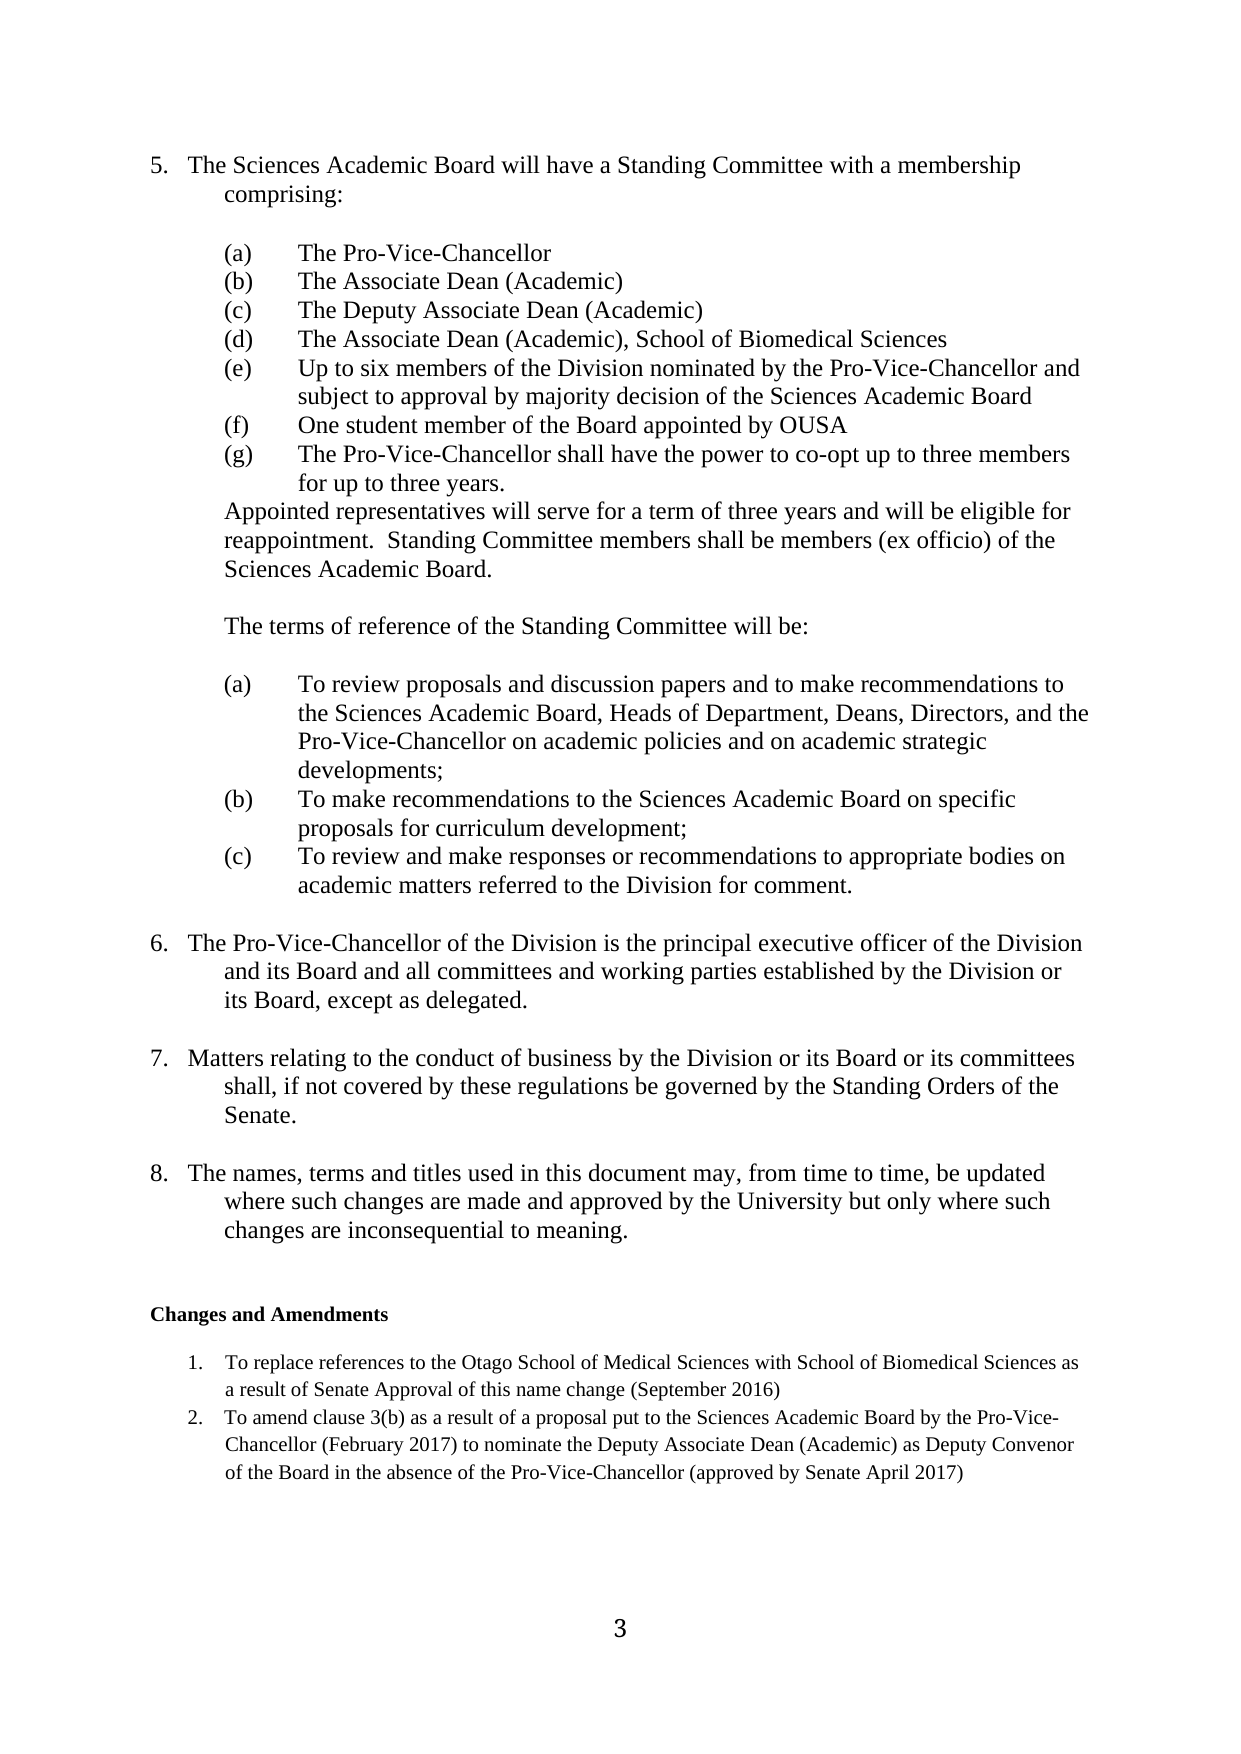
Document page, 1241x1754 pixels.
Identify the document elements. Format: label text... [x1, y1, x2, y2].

list Matters relating to the conduct of business by the Division or its Board or its committees shall, if not covered by these regulations be governed by the Standing Orders of the Senate. [150, 1043, 1090, 1129]
list The Associate Dean (Academic) [224, 266, 1090, 295]
list To amend clause 3(b) as a result of a proposal put to the Sciences Academic Board by the Pro-Vice-Chancellor (February 2017) to nominate the Deputy Associate Dean (Academic) as Deputy Convenor of the Board in the absence of the Pro-Vice-Chancellor (approved by Senate April 2017) [187, 1405, 1090, 1484]
list To make recommendations to the Sciences Academic Board on specific proposals for curriculum development; [224, 784, 1090, 841]
list To replace references to the Otago School of Medical Sciences with School of Biomedical Sciences as a result of Senate Approval of this name change (September 2016) [187, 1349, 1090, 1401]
list The Sciences Academic Board will have a Standing Committee with a membership comprising: [150, 150, 1090, 207]
list The Pro-Vice-Chancellor of the Division is the principal executive officer of the Division and its Board and all committees and working parties established by the Division or its Board, except as delegated. [150, 928, 1090, 1014]
list The Associate Dean (Academic), School of Biomedical Sciences [224, 324, 1090, 353]
list The names, terms and titles used in this document may, from time to time, be updated where such changes are made and approved by the University but only where such changes are inconsequential to meaning. [150, 1158, 1090, 1244]
list The Pro-Vice-Chancellor [224, 238, 1090, 266]
list The Deputy Associate Dean (Academic) [224, 295, 1090, 324]
text The terms of reference of the Standing Committee will be: [224, 611, 1090, 640]
text Changes and Amendments [150, 1301, 1090, 1326]
list The Pro-Vice-Chancellor shall have the power to co-opt up to three members for up to three years. [224, 439, 1090, 496]
list One student member of the Board appointed by OUSA [224, 410, 1090, 439]
text Appointed representatives will serve for a term of three years and will be eligible for reappointment. Standing Committee members shall be members (ex officio) of the Sciences Academic Board. [224, 496, 1090, 583]
list To review proposals and discussion papers and to make recommendations to the Sciences Academic Board, Heads of Department, Deans, Directors, and the Pro-Vice-Chancellor on academic policies and on academic strategic developments; [223, 669, 1090, 784]
list To review and make responses or recommendations to appropriate bodies on academic matters referred to the Division for comment. [224, 841, 1090, 899]
list Up to six members of the Division nominated by the Pro-Vice-Chancellor and subject to approval by majority decision of the Sciences Academic Board [224, 353, 1090, 410]
